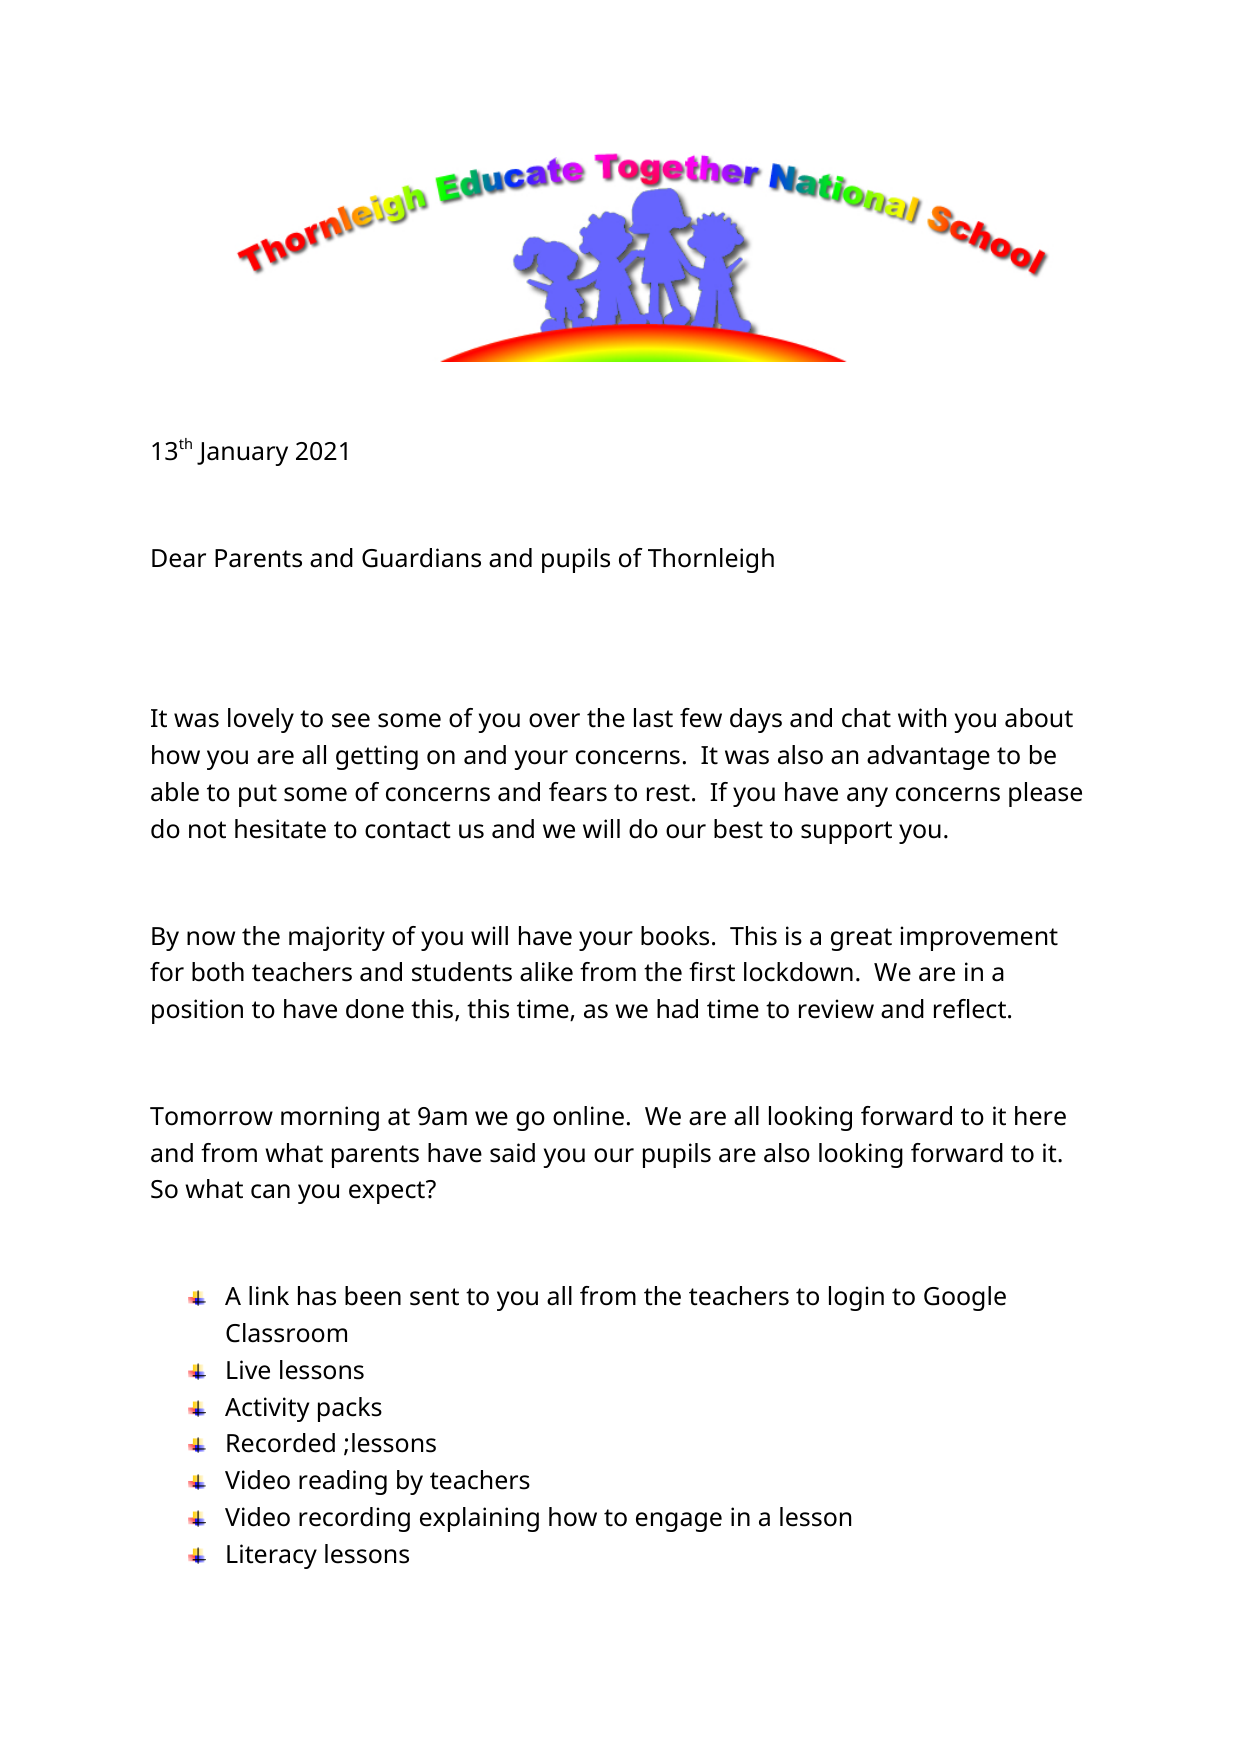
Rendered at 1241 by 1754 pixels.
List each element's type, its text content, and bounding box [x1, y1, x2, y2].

picture [188, 1473, 206, 1490]
list A link has been sent to you all from the teachers to login to Google Classroom [187, 1279, 1090, 1350]
list Live lessons [187, 1353, 1090, 1387]
picture [150, 150, 1091, 362]
picture [188, 1399, 206, 1417]
list Literacy lessons [187, 1536, 1090, 1571]
text 13th January 2021 [150, 434, 1090, 468]
list Recorded ;lessons [187, 1426, 1090, 1460]
text It was lovely to see some of you over the last few days and chat with you about how you are all getting on and your concerns. It was also an advantage to be able to put some of concerns and fears to rest. If you have any concerns please do not hesitate to contact us and we will do our best to support you. [150, 701, 1090, 845]
text Tomorrow morning at 9am we go online. We are all looking forward to it here and from what parents have said you our pupils are also looking forward to it. So what can you expect? [150, 1099, 1090, 1206]
picture [188, 1289, 206, 1306]
text Dear Parents and Guardians and pupils of Thornleigh [150, 541, 1090, 575]
list Video recording explaining how to engage in a lesson [187, 1500, 1090, 1534]
text By now the majority of you will have your books. This is a great improvement for both teachers and students alike from the first lockdown. We are in a position to have done this, this time, as we had time to review and reflect. [150, 918, 1090, 1026]
list Video reading by teachers [187, 1463, 1090, 1497]
picture [188, 1436, 206, 1453]
picture [188, 1509, 206, 1527]
picture [188, 1362, 206, 1380]
picture [188, 1546, 206, 1564]
list Activity packs [187, 1389, 1090, 1423]
